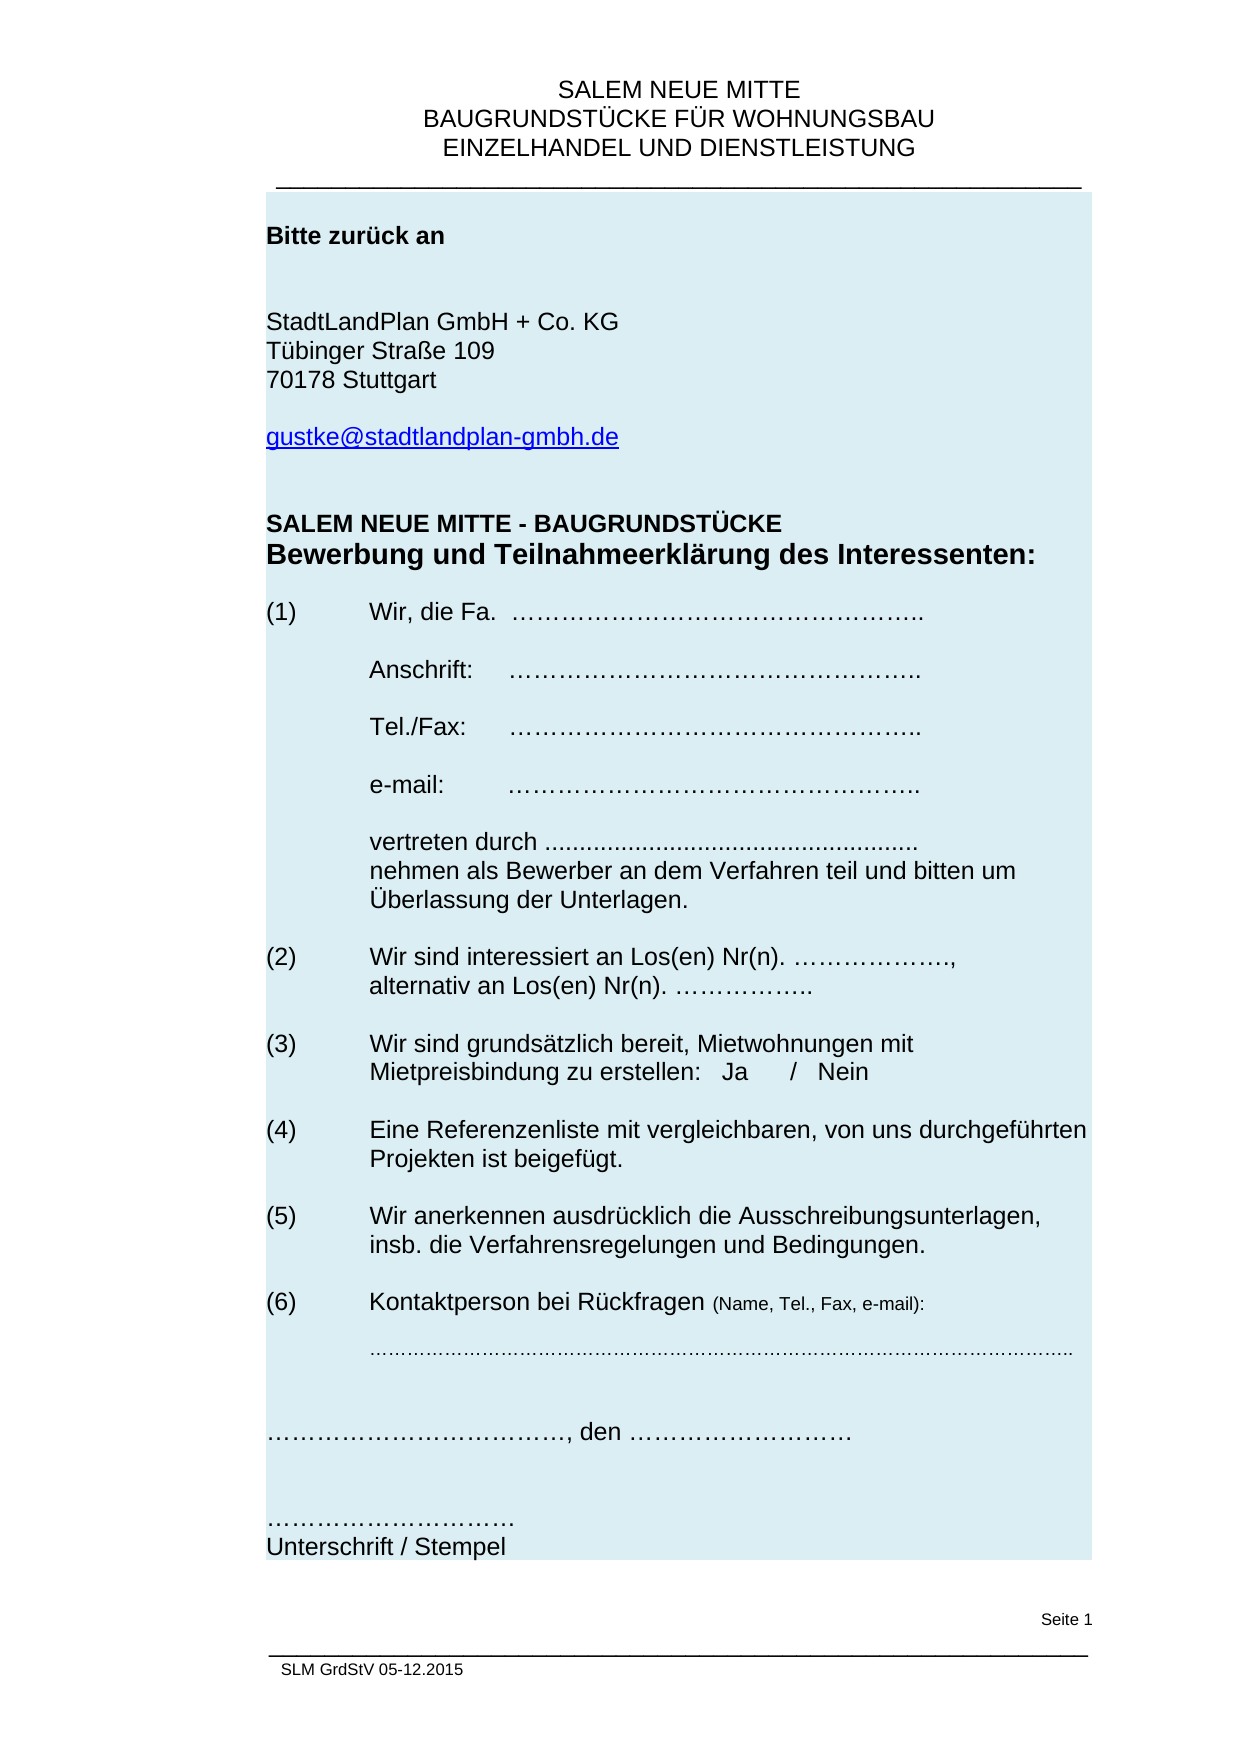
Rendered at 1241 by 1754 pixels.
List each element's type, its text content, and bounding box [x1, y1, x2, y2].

text Unterschrift / Stempel [266, 1532, 1092, 1560]
text alternativ an Los(en) Nr(n). …………….. [266, 971, 1092, 1000]
text Bewerbung und Teilnahmeerklärung des Interessenten: [266, 537, 1092, 571]
text 70178 Stuttgart [266, 365, 1092, 394]
text ………………………………………………………………………………………………….. [266, 1338, 1092, 1359]
text vertreten durch ...................................................... [266, 827, 1092, 856]
text ………………………… [266, 1503, 1092, 1532]
text (4) Eine Referenzenliste mit vergleichbaren, von uns durchgeführten Projekten ist beigefügt. [266, 1115, 1092, 1172]
text Tübinger Straße 109 [266, 336, 1092, 365]
text nehmen als Bewerber an dem Verfahren teil und bitten um Überlassung der Unterlagen. [266, 856, 1092, 942]
text (1) Wir, die Fa. ………………………………………….. [266, 597, 1092, 626]
text StadtLandPlan GmbH + Co. KG [266, 307, 1092, 336]
text Bitte zurück an [266, 221, 1092, 250]
text (6) Kontaktperson bei Rückfragen (Name, Tel., Fax, e-mail): [266, 1287, 1092, 1316]
text (3) Wir sind grundsätzlich bereit, Mietwohnungen mit Mietpreisbindung zu erstellen: Ja / Nein [266, 1028, 1092, 1086]
text ………………………………, den ……………………… [266, 1417, 1092, 1445]
text e-mail: ………………………………………….. [266, 770, 1092, 798]
text Anschrift: ………………………………………….. [266, 655, 1092, 683]
text Tel./Fax: ………………………………………….. [266, 712, 1092, 741]
text SALEM NEUE MITTE - BAUGRUNDSTÜCKE [266, 509, 1092, 537]
text gustke@stadtlandplan-gmbh.de [266, 422, 1092, 451]
text (5) Wir anerkennen ausdrücklich die Ausschreibungsunterlagen, insb. die Verfahrensregelungen und Bedingungen. [266, 1201, 1092, 1258]
list Wir sind interessiert an Los(en) Nr(n). ………………., [266, 942, 1092, 971]
